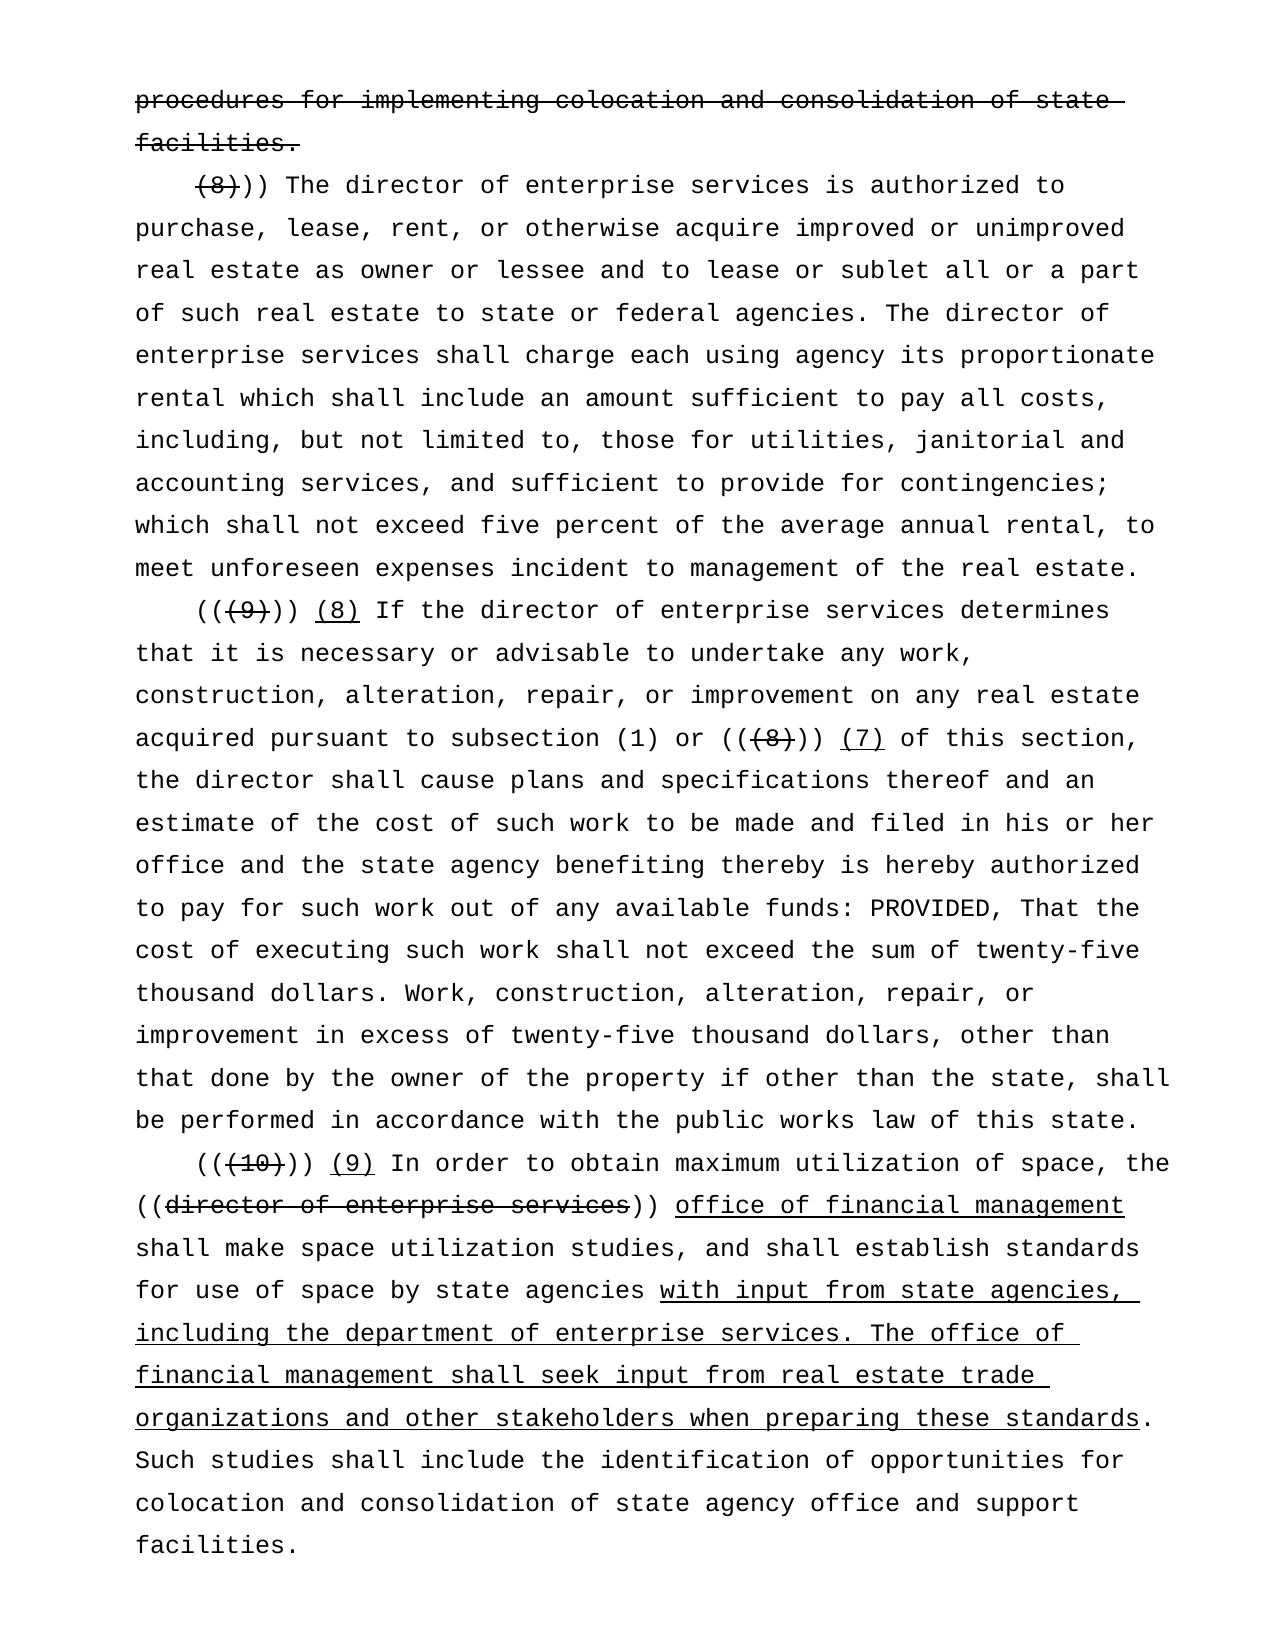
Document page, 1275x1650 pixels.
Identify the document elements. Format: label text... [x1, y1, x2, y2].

text (((9))) (8) If the director of enterprise services determines that it is necessary or advisable to undertake any work, construction, alteration, repair, or improvement on any real estate acquired pursuant to subsection (1) or (((8))) (7) of this section, the director shall cause plans and specifications thereof and an estimate of the cost of such work to be made and filed in his or her office and the state agency benefiting thereby is hereby authorized to pay for such work out of any available funds: PROVIDED, That the cost of executing such work shall not exceed the sum of twenty-five thousand dollars. Work, construction, alteration, repair, or improvement in excess of twenty-five thousand dollars, other than that done by the owner of the property if other than the state, shall be performed in accordance with the public works law of this state. [135, 585, 1170, 1137]
text (8))) The director of enterprise services is authorized to purchase, lease, rent, or otherwise acquire improved or unimproved real estate as owner or lessee and to lease or sublet all or a part of such real estate to state or federal agencies. The director of enterprise services shall charge each using agency its proportionate rental which shall include an amount sufficient to pay all costs, including, but not limited to, those for utilities, janitorial and accounting services, and sufficient to provide for contingencies; which shall not exceed five percent of the average annual rental, to meet unforeseen expenses incident to management of the real estate. [135, 160, 1170, 585]
text (((10))) (9) In order to obtain maximum utilization of space, the ((director of enterprise services)) office of financial management shall make space utilization studies, and shall establish standards for use of space by state agencies with input from state agencies, including the department of enterprise services. The office of financial management shall seek input from real estate trade organizations and other stakeholders when preparing these standards. Such studies shall include the identification of opportunities for colocation and consolidation of state agency office and support facilities. [135, 1137, 1170, 1562]
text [135, 75, 1170, 160]
